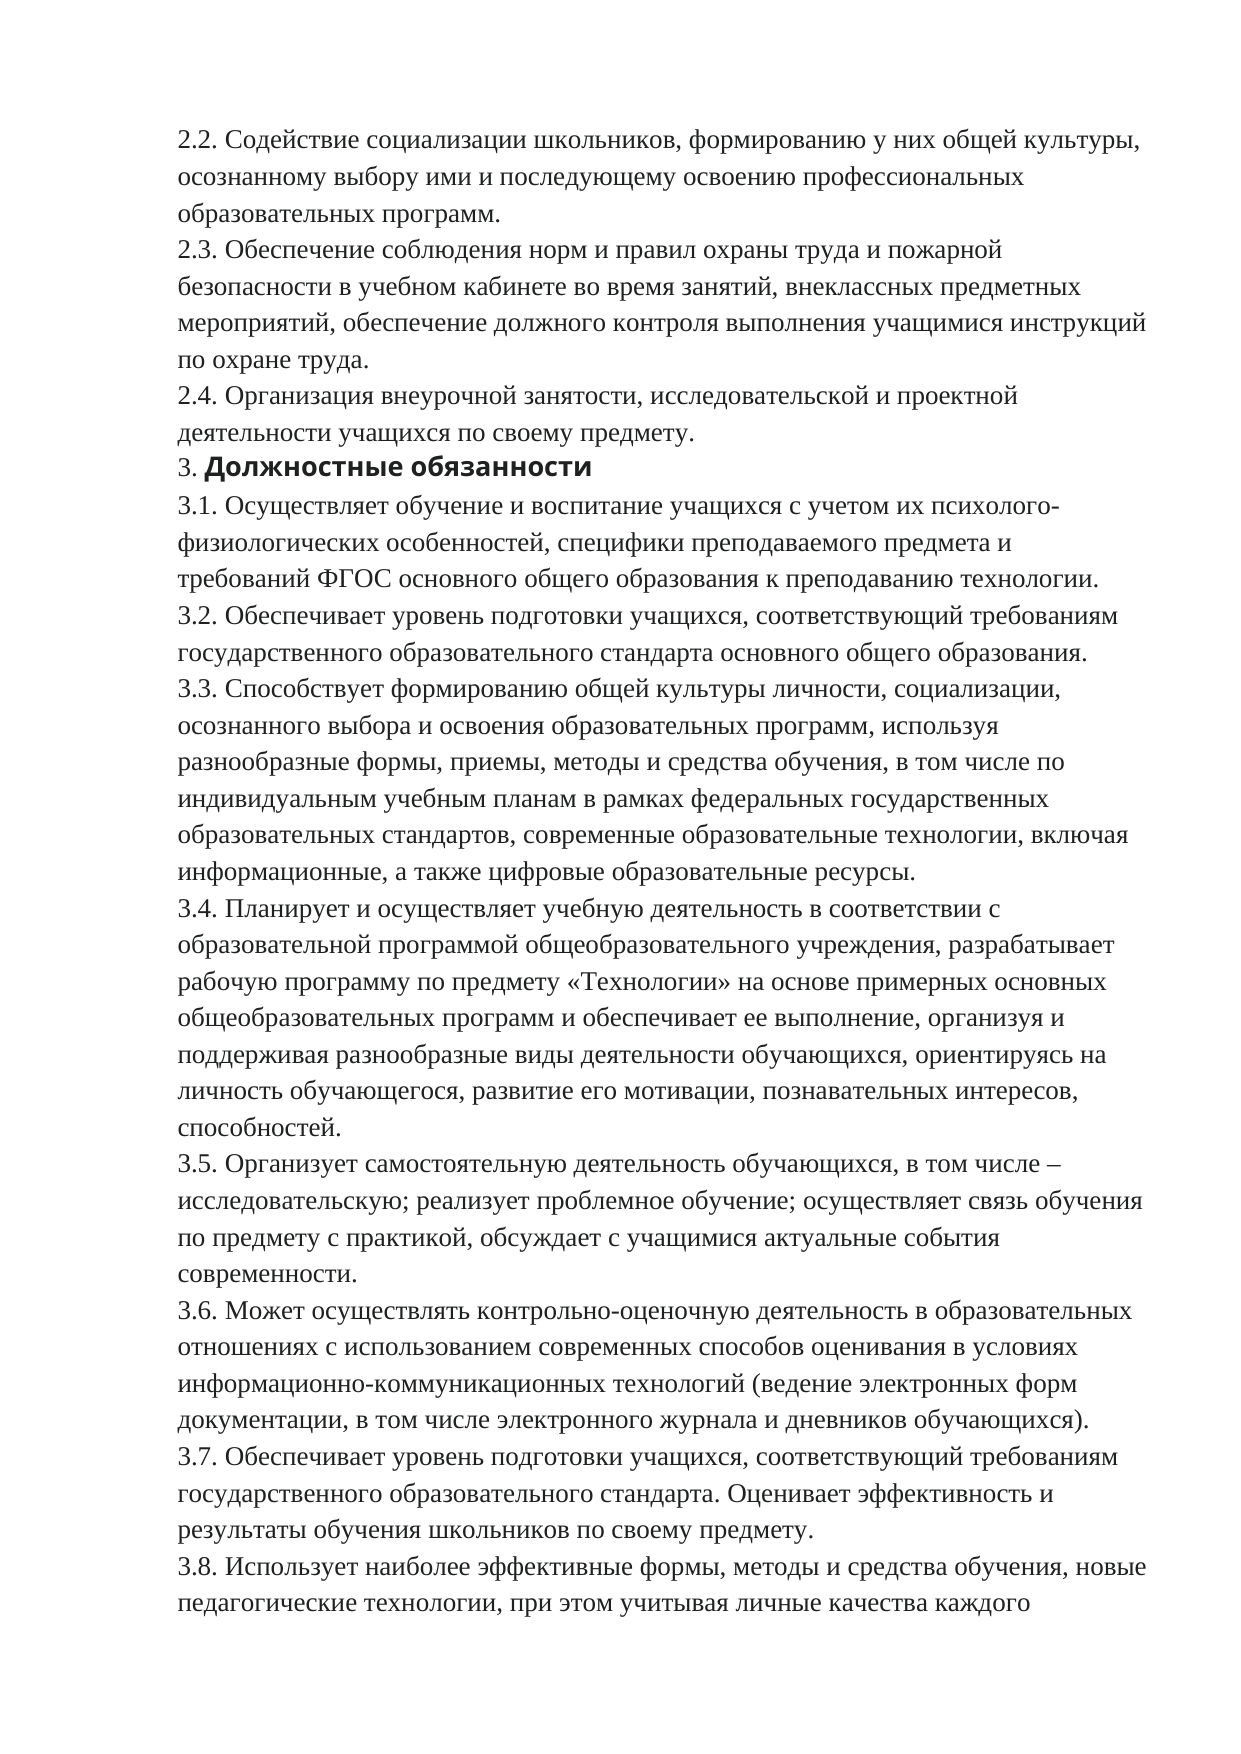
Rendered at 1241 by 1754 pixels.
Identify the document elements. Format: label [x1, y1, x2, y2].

text [177, 447, 1152, 1617]
text [177, 118, 1152, 447]
